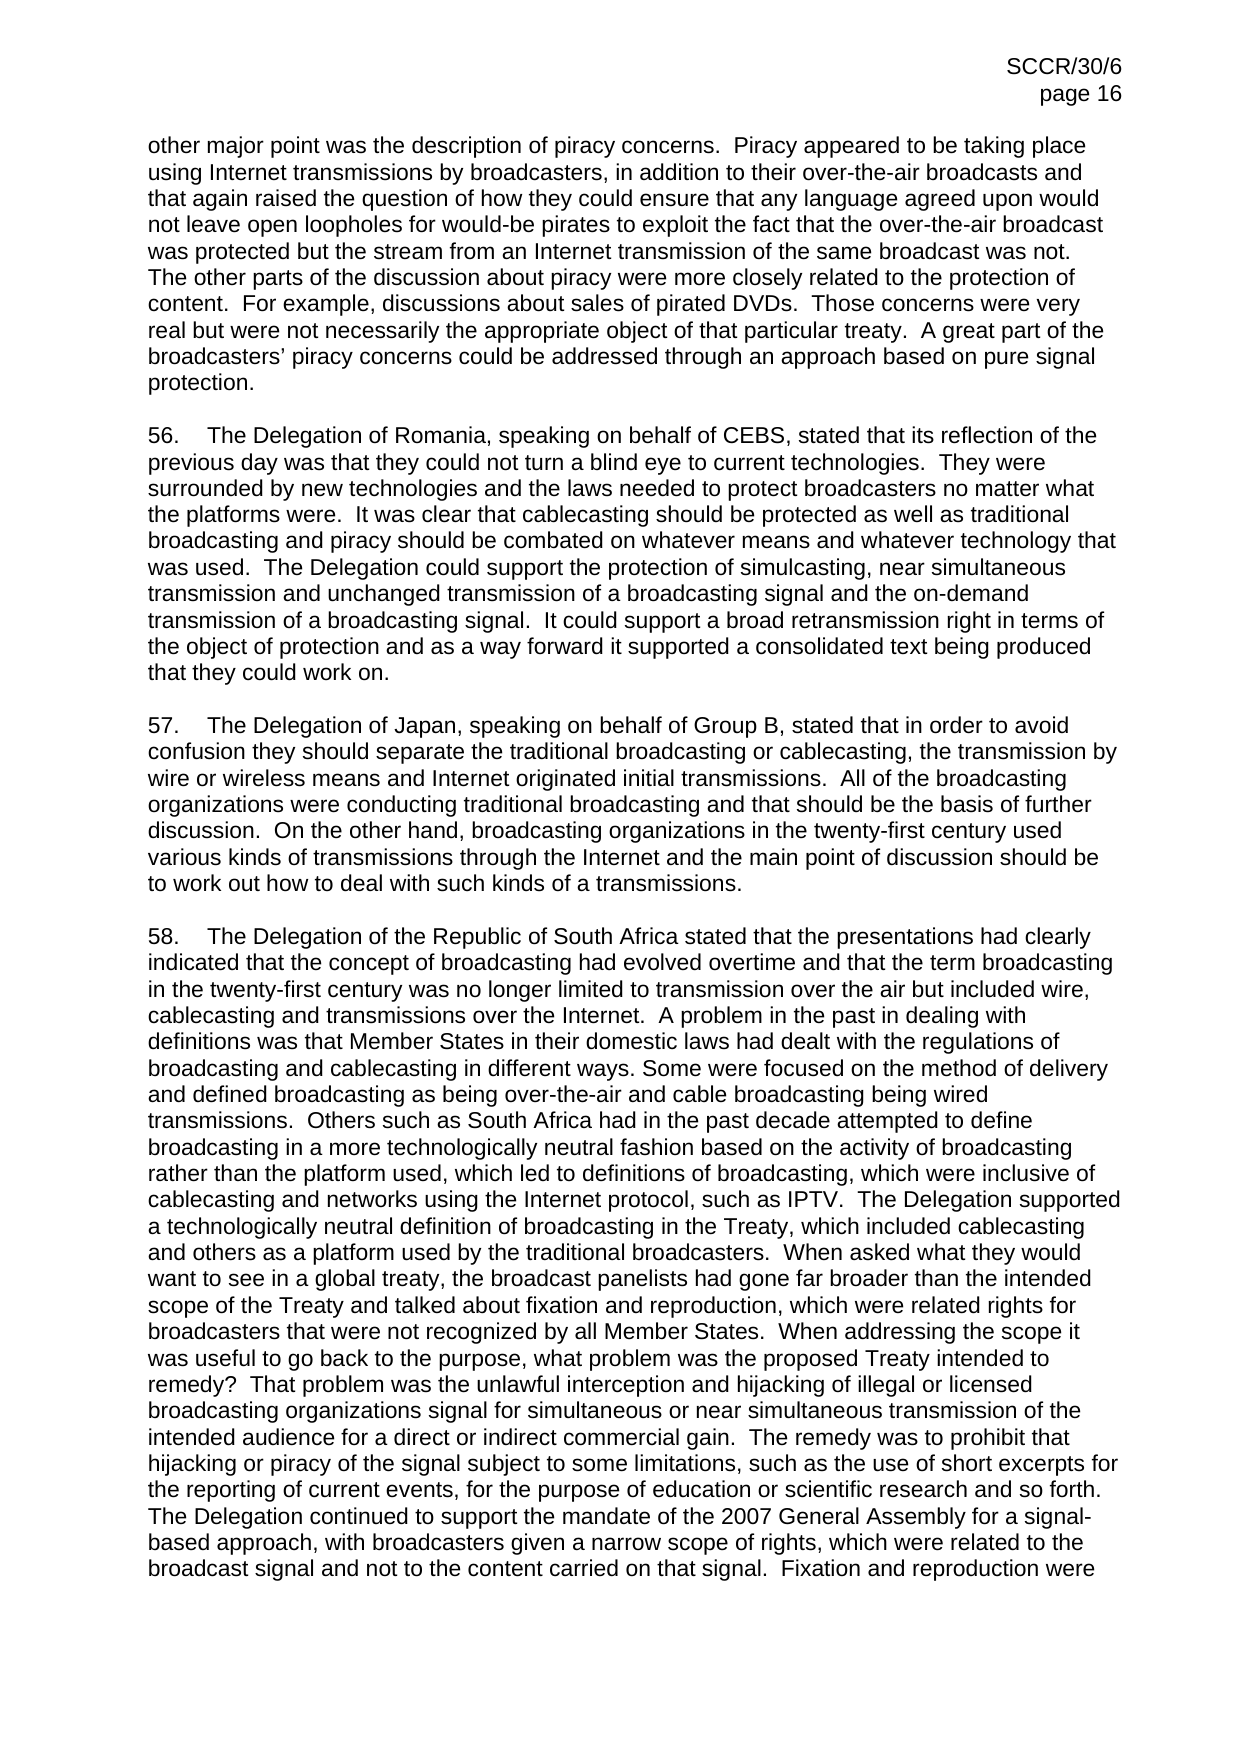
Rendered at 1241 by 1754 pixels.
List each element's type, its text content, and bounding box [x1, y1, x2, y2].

list The Delegation of Japan, speaking on behalf of Group B, stated that in order to avoid confusion they should separate the traditional broadcasting or cablecasting, the transmission by wire or wireless means and Internet originated initial transmissions. All of the broadcasting organizations were conducting traditional broadcasting and that should be the basis of further discussion. On the other hand, broadcasting organizations in the twenty-first century used various kinds of transmissions through the Internet and the main point of discussion should be to work out how to deal with such kinds of a transmissions. [148, 712, 1122, 896]
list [148, 132, 1122, 396]
list The Delegation of Romania, speaking on behalf of CEBS, stated that its reflection of the previous day was that they could not turn a blind eye to current technologies. They were surrounded by new technologies and the laws needed to protect broadcasters no matter what the platforms were. It was clear that cablecasting should be protected as well as traditional broadcasting and piracy should be combated on whatever means and whatever technology that was used. The Delegation could support the protection of simulcasting, near simultaneous transmission and unchanged transmission of a broadcasting signal and the on-demand transmission of a broadcasting signal. It could support a broad retransmission right in terms of the object of protection and as a way forward it supported a consolidated text being produced that they could work on. [148, 422, 1122, 686]
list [148, 923, 1122, 1582]
